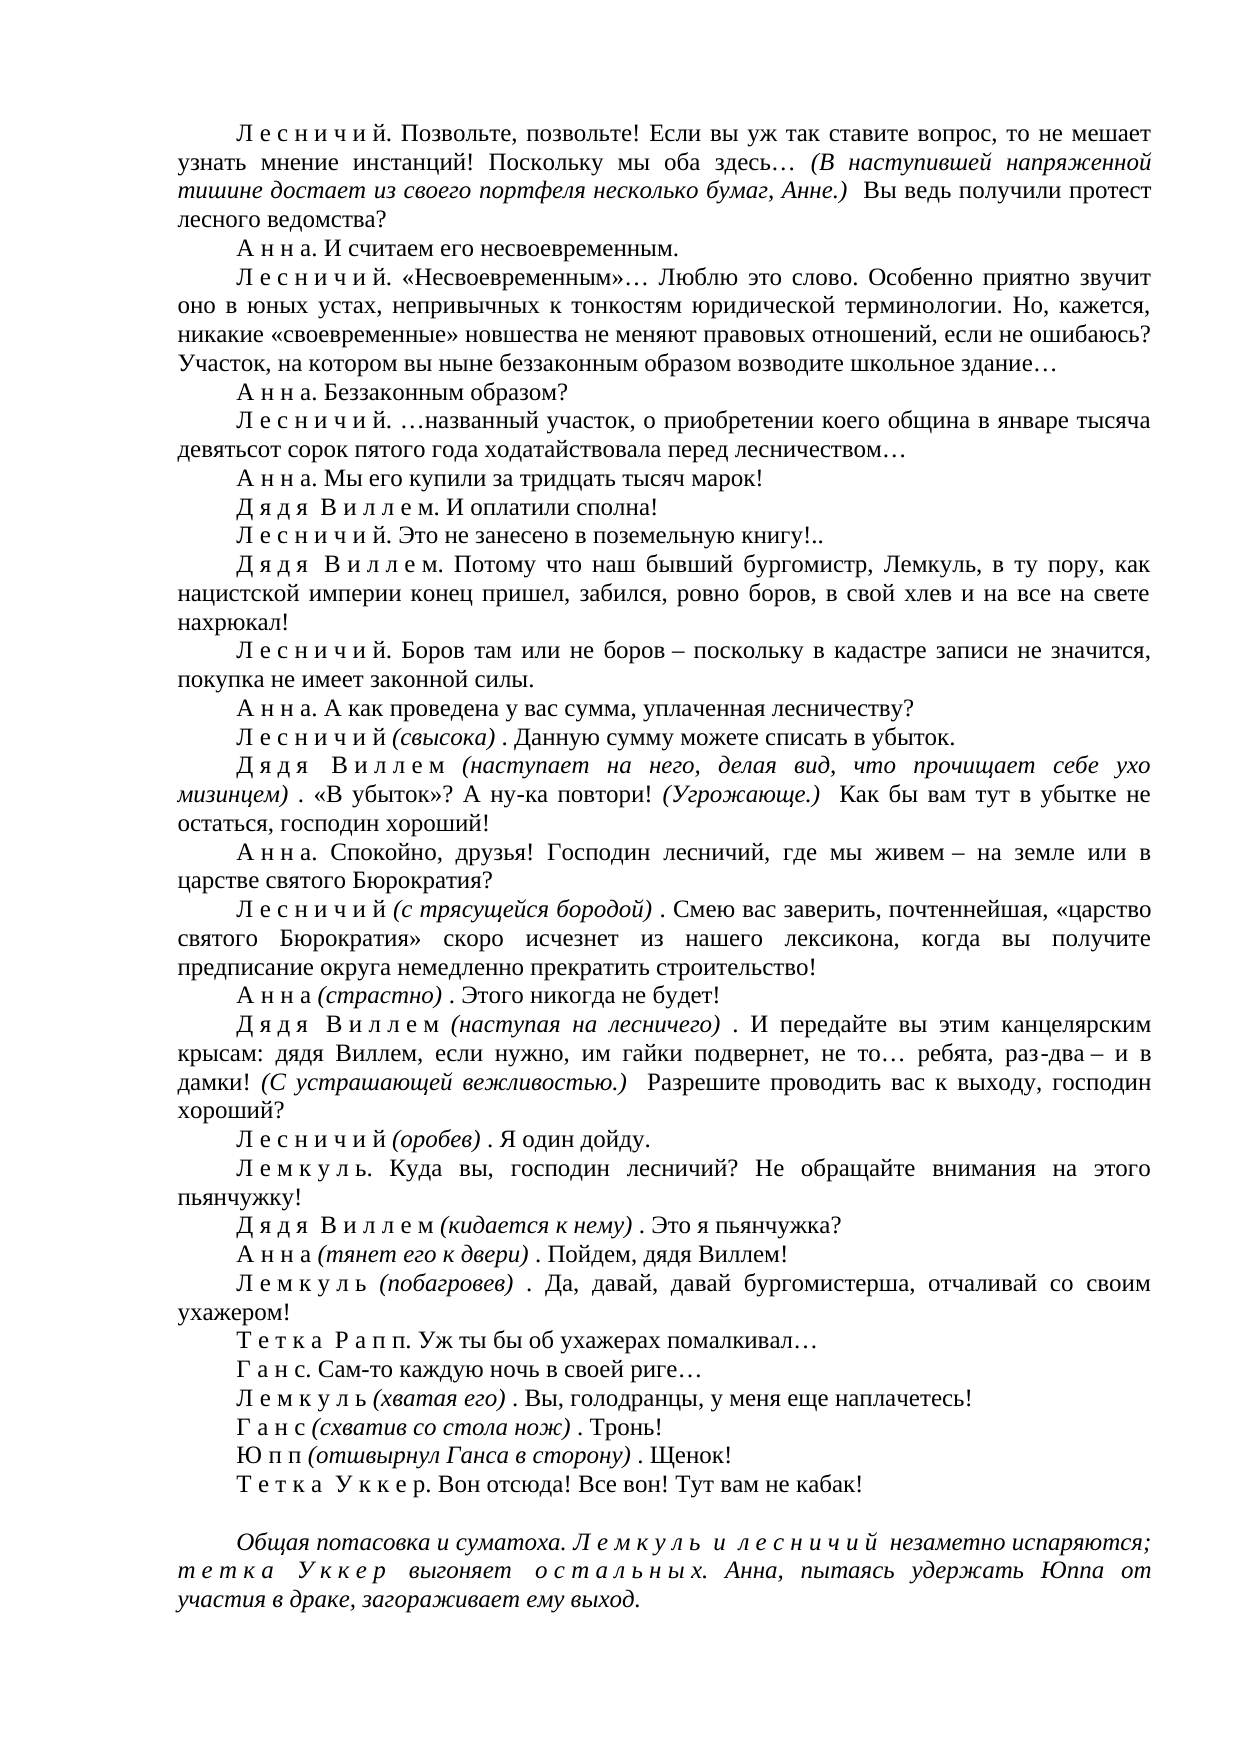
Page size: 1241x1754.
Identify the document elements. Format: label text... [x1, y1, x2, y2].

text Л е с н и ч и й. …названный участок, о приобретении коего община в январе тысяча девятьсот сорок пятого года ходатайствовала перед лесничеством… [177, 406, 1152, 463]
text Л е с н и ч и й (оробев) . Я один дойду. [177, 1124, 1152, 1153]
text Общая потасовка и суматоха. Л е м к у л ь и л е с н и ч и й незаметно испаряются; т е т к а У к к е р выгоняет о с т а л ь н ы х. Анна, пытаясь удержать Юппа от участия в драке, загораживает ему выход. [177, 1527, 1152, 1613]
text Л е м к у л ь (побагровев) . Да, давай, давай бургомистерша, отчаливай со своим ухажером! [177, 1268, 1152, 1326]
text Д я д я В и л л е м. И оплатили сполна! [177, 492, 1152, 521]
text Л е с н и ч и й (с трясущейся бородой) . Смею вас заверить, почтеннейшая, «царство святого Бюрократия» скоро исчезнет из нашего лексикона, когда вы получите предписание округа немедленно прекратить строительство! [177, 894, 1152, 981]
text Ю п п (отшвырнул Ганса в сторону) . Щенок! [177, 1441, 1152, 1469]
text А н н а. Мы его купили за тридцать тысяч марок! [177, 463, 1152, 492]
text Д я д я В и л л е м (наступая на лесничего) . И передайте вы этим канцелярским крысам: дядя Виллем, если нужно, им гайки подвернет, не то… ребята, раз-два – и в дамки! (С устрашающей вежливостью.) Разрешите проводить вас к выходу, господин хороший? [177, 1009, 1152, 1124]
text Л е с н и ч и й. Боров там или не боров – поскольку в кадастре записи не значится, покупка не имеет законной силы. [177, 636, 1152, 693]
text А н н а (страстно) . Этого никогда не будет! [177, 981, 1152, 1009]
text Л е с н и ч и й. «Несвоевременным»… Люблю это слово. Особенно приятно звучит оно в юных устах, непривычных к тонкостям юридической терминологии. Но, кажется, никакие «своевременные» новшества не меняют правовых отношений, если не ошибаюсь? Участок, на котором вы ныне беззаконным образом возводите школьное здание… [177, 262, 1152, 377]
text Л е м к у л ь (хватая его) . Вы, голодранцы, у меня еще наплачетесь! [177, 1383, 1152, 1412]
text Л е с н и ч и й. Позвольте, позвольте! Если вы уж так ставите вопрос, то не мешает узнать мнение инстанций! Поскольку мы оба здесь… (В наступившей напряженной тишине достает из своего портфеля несколько бумаг, Анне.) Вы ведь получили протест лесного ведомства? [177, 118, 1152, 233]
text А н н а. Беззаконным образом? [177, 377, 1152, 406]
text Т е т к а Р а п п. Уж ты бы об ухажерах помалкивал… [177, 1326, 1152, 1354]
text А н н а. А как проведена у вас сумма, уплаченная лесничеству? [177, 693, 1152, 722]
text Д я д я В и л л е м (кидается к нему) . Это я пьянчужка? [177, 1211, 1152, 1239]
text Г а н с (схватив со стола нож) . Тронь! [177, 1412, 1152, 1441]
text А н н а. Спокойно, друзья! Господин лесничий, где мы живем – на земле или в царстве святого Бюрократия? [177, 837, 1152, 894]
text Д я д я В и л л е м (наступает на него, делая вид, что прочищает себе ухо мизинцем) . «В убыток»? А ну-ка повтори! (Угрожающе.) Как бы вам тут в убытке не остаться, господин хороший! [177, 751, 1152, 837]
text Л е с н и ч и й. Это не занесено в поземельную книгу!.. [177, 521, 1152, 549]
text А н н а. И считаем его несвоевременным. [177, 233, 1152, 262]
text А н н а (тянет его к двери) . Пойдем, дядя Виллем! [177, 1239, 1152, 1268]
text Л е м к у л ь. Куда вы, господин лесничий? Не обращайте внимания на этого пьянчужку! [177, 1153, 1152, 1211]
text Д я д я В и л л е м. Потому что наш бывший бургомистр, Лемкуль, в ту пору, как нацистской империи конец пришел, забился, ровно боров, в свой хлев и на все на свете нахрюкал! [177, 549, 1152, 636]
text Л е с н и ч и й (свысока) . Данную сумму можете списать в убыток. [177, 722, 1152, 751]
text Т е т к а У к к е р. Вон отсюда! Все вон! Тут вам не кабак! [177, 1469, 1152, 1498]
text Г а н с. Сам-то каждую ночь в своей риге… [177, 1354, 1152, 1383]
